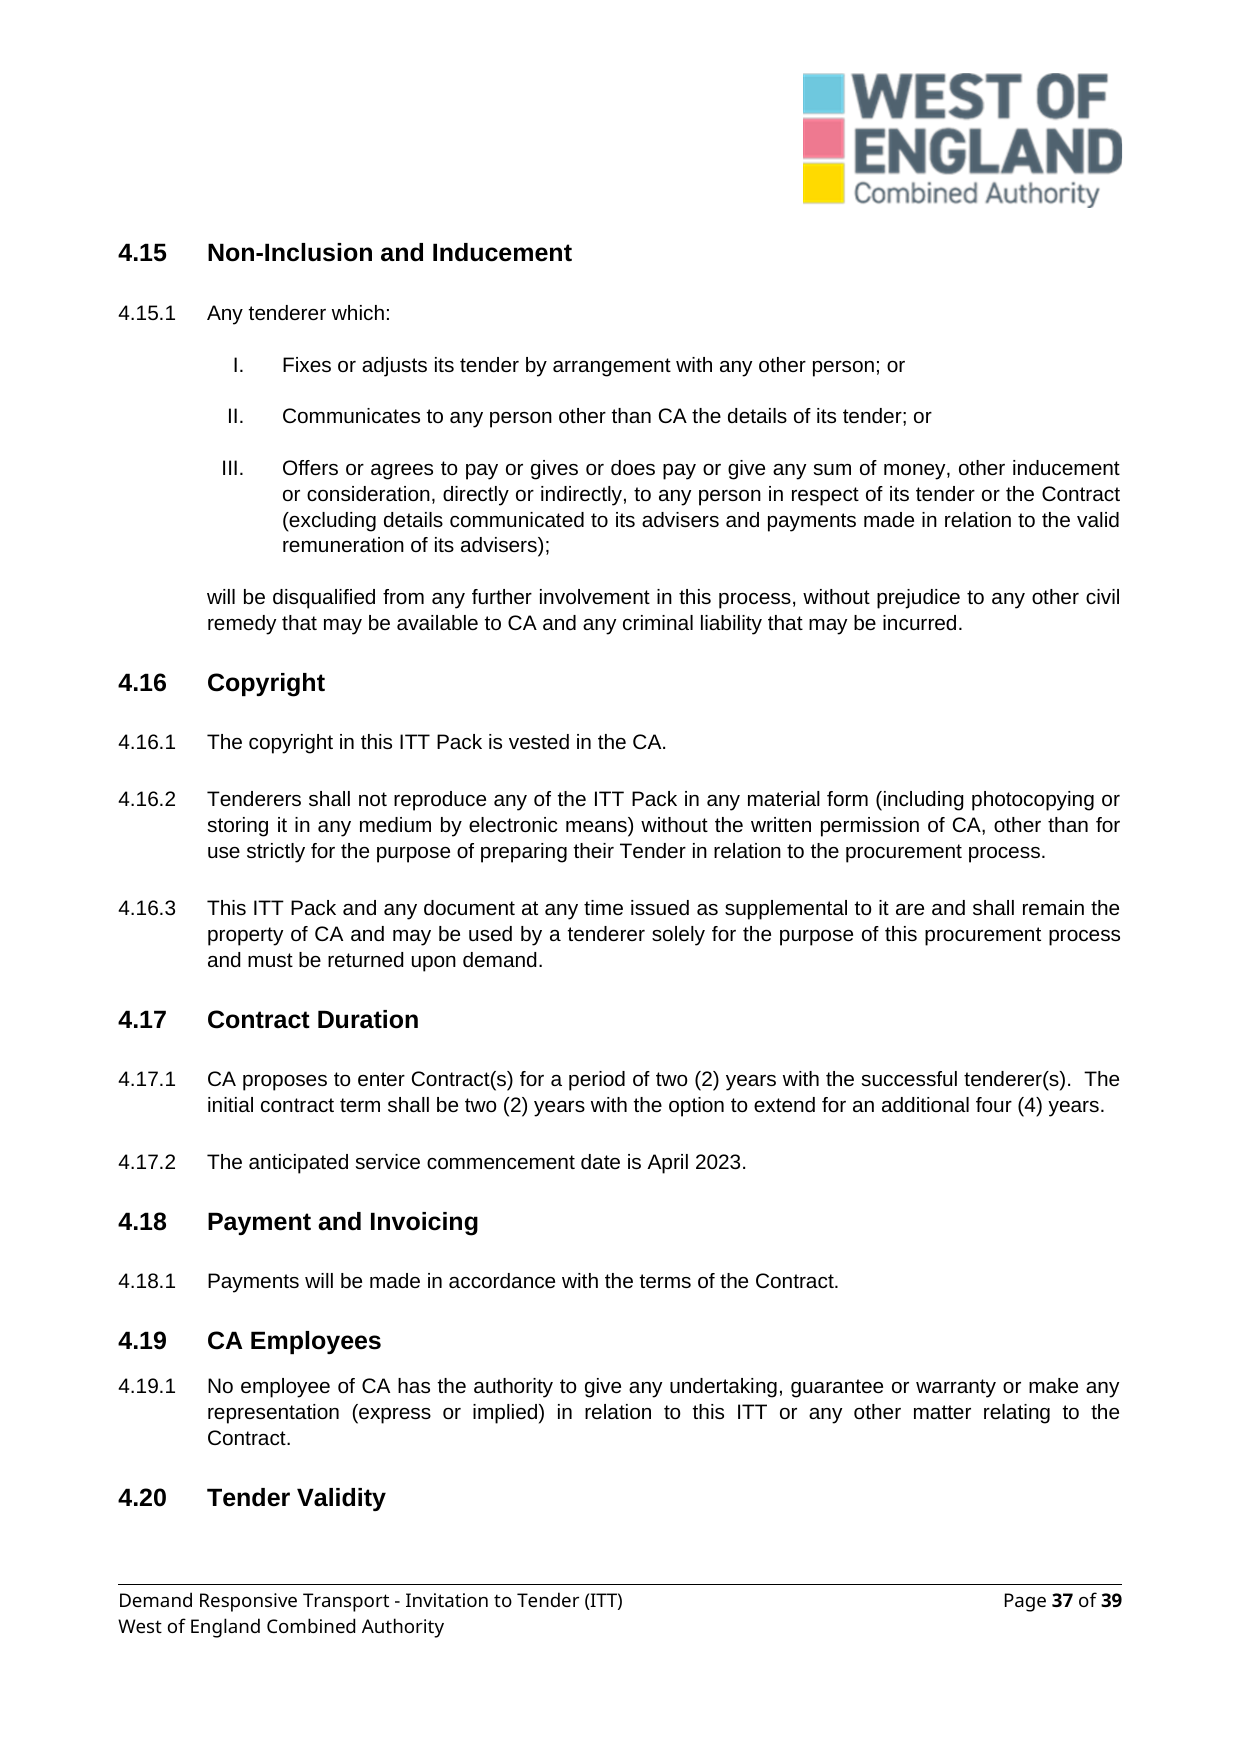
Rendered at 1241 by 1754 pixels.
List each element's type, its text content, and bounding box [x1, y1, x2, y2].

subtitle This ITT Pack and any document at any time issued as supplemental to it are and shall remain the property of CA and may be used by a tenderer solely for the purpose of this procurement process and must be returned upon demand. [118, 896, 1122, 972]
text will be disqualified from any further involvement in this process, without prejudice to any other civil remedy that may be available to CA and any criminal liability that may be incurred. [207, 585, 1122, 635]
subtitle Tenderers shall not reproduce any of the ITT Pack in any material form (including photocopying or storing it in any medium by electronic means) without the written permission of CA, other than for use strictly for the purpose of preparing their Tender in relation to the procurement process. [118, 787, 1122, 863]
subtitle Payments will be made in accordance with the terms of the Contract. [118, 1269, 1122, 1293]
list Offers or agrees to pay or gives or does pay or give any sum of money, other inducement or consideration, directly or indirectly, to any person in respect of its tender or the Contract (excluding details communicated to its advisers and payments made in relation to the valid remuneration of its advisers); [244, 456, 1122, 557]
subtitle Payment and Invoicing [118, 1207, 1122, 1236]
subtitle Tender Validity [118, 1483, 1122, 1512]
subtitle CA proposes to enter Contract(s) for a period of two (2) years with the successful tenderer(s). The initial contract term shall be two (2) years with the option to extend for an additional four (4) years. [118, 1067, 1122, 1117]
subtitle Non-Inclusion and Inducement [118, 238, 1122, 267]
subtitle Copyright [118, 668, 1122, 697]
subtitle No employee of CA has the authority to give any undertaking, guarantee or warranty or make any representation (express or implied) in relation to this ITT or any other matter relating to the Contract. [118, 1374, 1122, 1450]
subtitle The copyright in this ITT Pack is vested in the CA. [118, 730, 1122, 754]
subtitle Any tenderer which: [118, 301, 1122, 325]
subtitle The anticipated service commencement date is April 2023. [118, 1150, 1122, 1174]
list Fixes or adjusts its tender by arrangement with any other person; or [244, 352, 1122, 376]
subtitle CA Employees [118, 1326, 1122, 1355]
list Communicates to any person other than CA the details of its tender; or [244, 404, 1122, 428]
picture [803, 73, 1123, 208]
subtitle Contract Duration [118, 1005, 1122, 1033]
